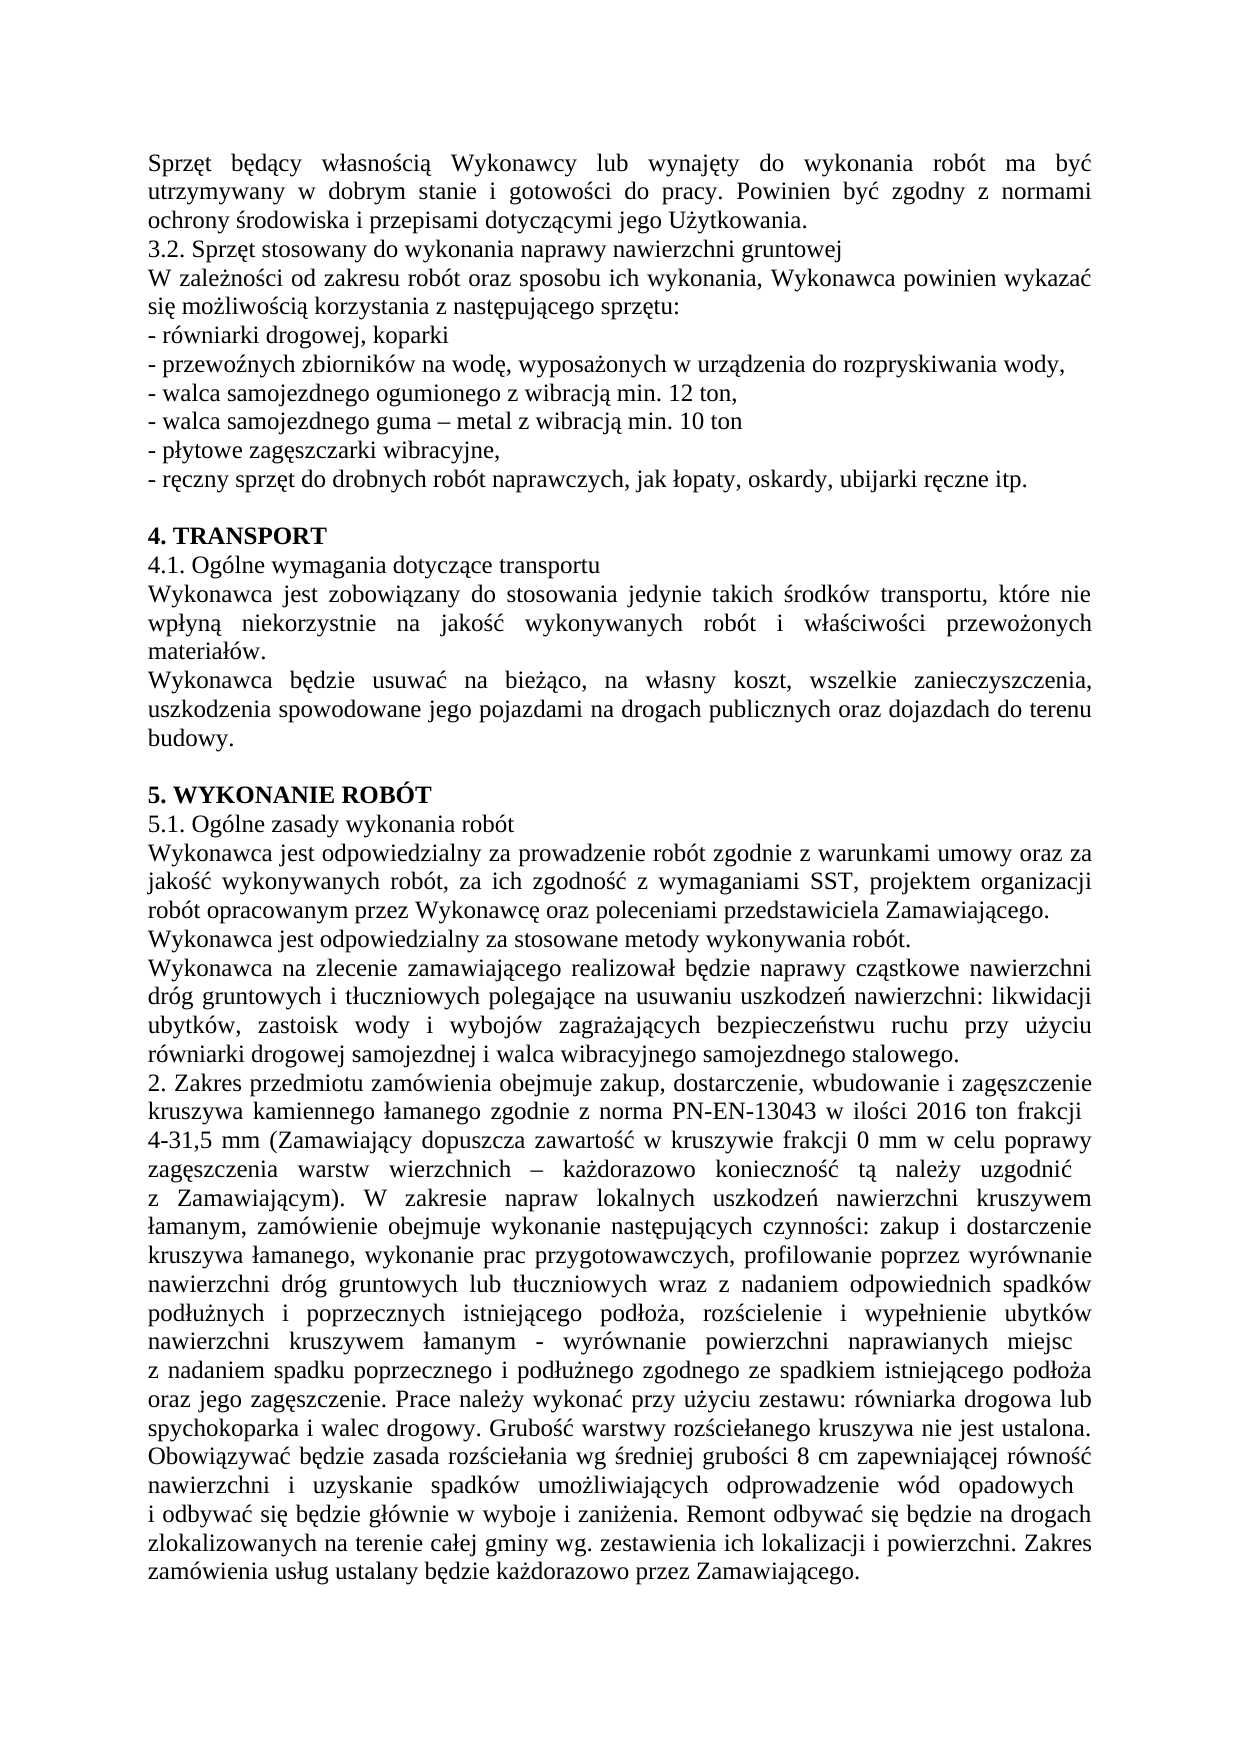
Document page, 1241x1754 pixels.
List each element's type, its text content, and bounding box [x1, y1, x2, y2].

text - walca samojezdnego guma – metal z wibracją min. 10 ton [148, 406, 1093, 435]
text - równiarki drogowej, koparki [148, 320, 1093, 349]
text Wykonawca jest odpowiedzialny za stosowane metody wykonywania robót. [148, 924, 1093, 953]
text W zależności od zakresu robót oraz sposobu ich wykonania, Wykonawca powinien wykazać się możliwością korzystania z następującego sprzętu: [148, 263, 1093, 320]
text 4.1. Ogólne wymagania dotyczące transportu [148, 550, 1093, 579]
text Wykonawca będzie usuwać na bieżąco, na własny koszt, wszelkie zanieczyszczenia, uszkodzenia spowodowane jego pojazdami na drogach publicznych oraz dojazdach do terenu budowy. [148, 665, 1093, 751]
text - przewoźnych zbiorników na wodę, wyposażonych w urządzenia do rozpryskiwania wody, [148, 349, 1093, 378]
text Sprzęt będący własnością Wykonawcy lub wynajęty do wykonania robót ma być utrzymywany w dobrym stanie i gotowości do pracy. Powinien być zgodny z normami ochrony środowiska i przepisami dotyczącymi jego Użytkowania. [148, 148, 1093, 234]
text 5. WYKONANIE ROBÓT [148, 780, 1093, 809]
text Wykonawca na zlecenie zamawiającego realizował będzie naprawy cząstkowe nawierzchni dróg gruntowych i tłuczniowych polegające na usuwaniu uszkodzeń nawierzchni: likwidacji ubytków, zastoisk wody i wybojów zagrażających bezpieczeństwu ruchu przy użyciu równiarki drogowej samojezdnej i walca wibracyjnego samojezdnego stalowego. [148, 953, 1093, 1068]
text - ręczny sprzęt do drobnych robót naprawczych, jak łopaty, oskardy, ubijarki ręczne itp. [148, 464, 1093, 493]
text - walca samojezdnego ogumionego z wibracją min. 12 ton, [148, 378, 1093, 406]
text 5.1. Ogólne zasady wykonania robót [148, 809, 1093, 838]
text - płytowe zagęszczarki wibracyjne, [148, 435, 1093, 464]
text 4. TRANSPORT [148, 521, 1093, 550]
text 2. Zakres przedmiotu zamówienia obejmuje zakup, dostarczenie, wbudowanie i zagęszczenie kruszywa kamiennego łamanego zgodnie z norma PN-EN-13043 w ilości 2016 ton frakcji 4-31,5 mm (Zamawiający dopuszcza zawartość w kruszywie frakcji 0 mm w celu poprawy zagęszczenia warstw wierzchnich – każdorazowo konieczność tą należy uzgodnić z Zamawiającym). W zakresie napraw lokalnych uszkodzeń nawierzchni kruszywem łamanym, zamówienie obejmuje wykonanie następujących czynności: zakup i dostarczenie kruszywa łamanego, wykonanie prac przygotowawczych, profilowanie poprzez wyrównanie nawierzchni dróg gruntowych lub tłuczniowych wraz z nadaniem odpowiednich spadków podłużnych i poprzecznych istniejącego podłoża, rozścielenie i wypełnienie ubytków nawierzchni kruszywem łamanym - wyrównanie powierzchni naprawianych miejsc z nadaniem spadku poprzecznego i podłużnego zgodnego ze spadkiem istniejącego podłoża oraz jego zagęszczenie. Prace należy wykonać przy użyciu zestawu: równiarka drogowa lub spychokoparka i walec drogowy. Grubość warstwy rozściełanego kruszywa nie jest ustalona. Obowiązywać będzie zasada rozściełania wg średniej grubości 8 cm zapewniającej równość nawierzchni i uzyskanie spadków umożliwiających odprowadzenie wód opadowych i odbywać się będzie głównie w wyboje i zaniżenia. Remont odbywać się będzie na drogach zlokalizowanych na terenie całej gminy wg. zestawienia ich lokalizacji i powierzchni. Zakres zamówienia usług ustalany będzie każdorazowo przez Zamawiającego. [148, 1068, 1093, 1585]
text 3.2. Sprzęt stosowany do wykonania naprawy nawierzchni gruntowej [148, 234, 1093, 263]
text Wykonawca jest odpowiedzialny za prowadzenie robót zgodnie z warunkami umowy oraz za jakość wykonywanych robót, za ich zgodność z wymaganiami SST, projektem organizacji robót opracowanym przez Wykonawcę oraz poleceniami przedstawiciela Zamawiającego. [148, 838, 1093, 924]
text Wykonawca jest zobowiązany do stosowania jedynie takich środków transportu, które nie wpłyną niekorzystnie na jakość wykonywanych robót i właściwości przewożonych materiałów. [148, 579, 1093, 665]
